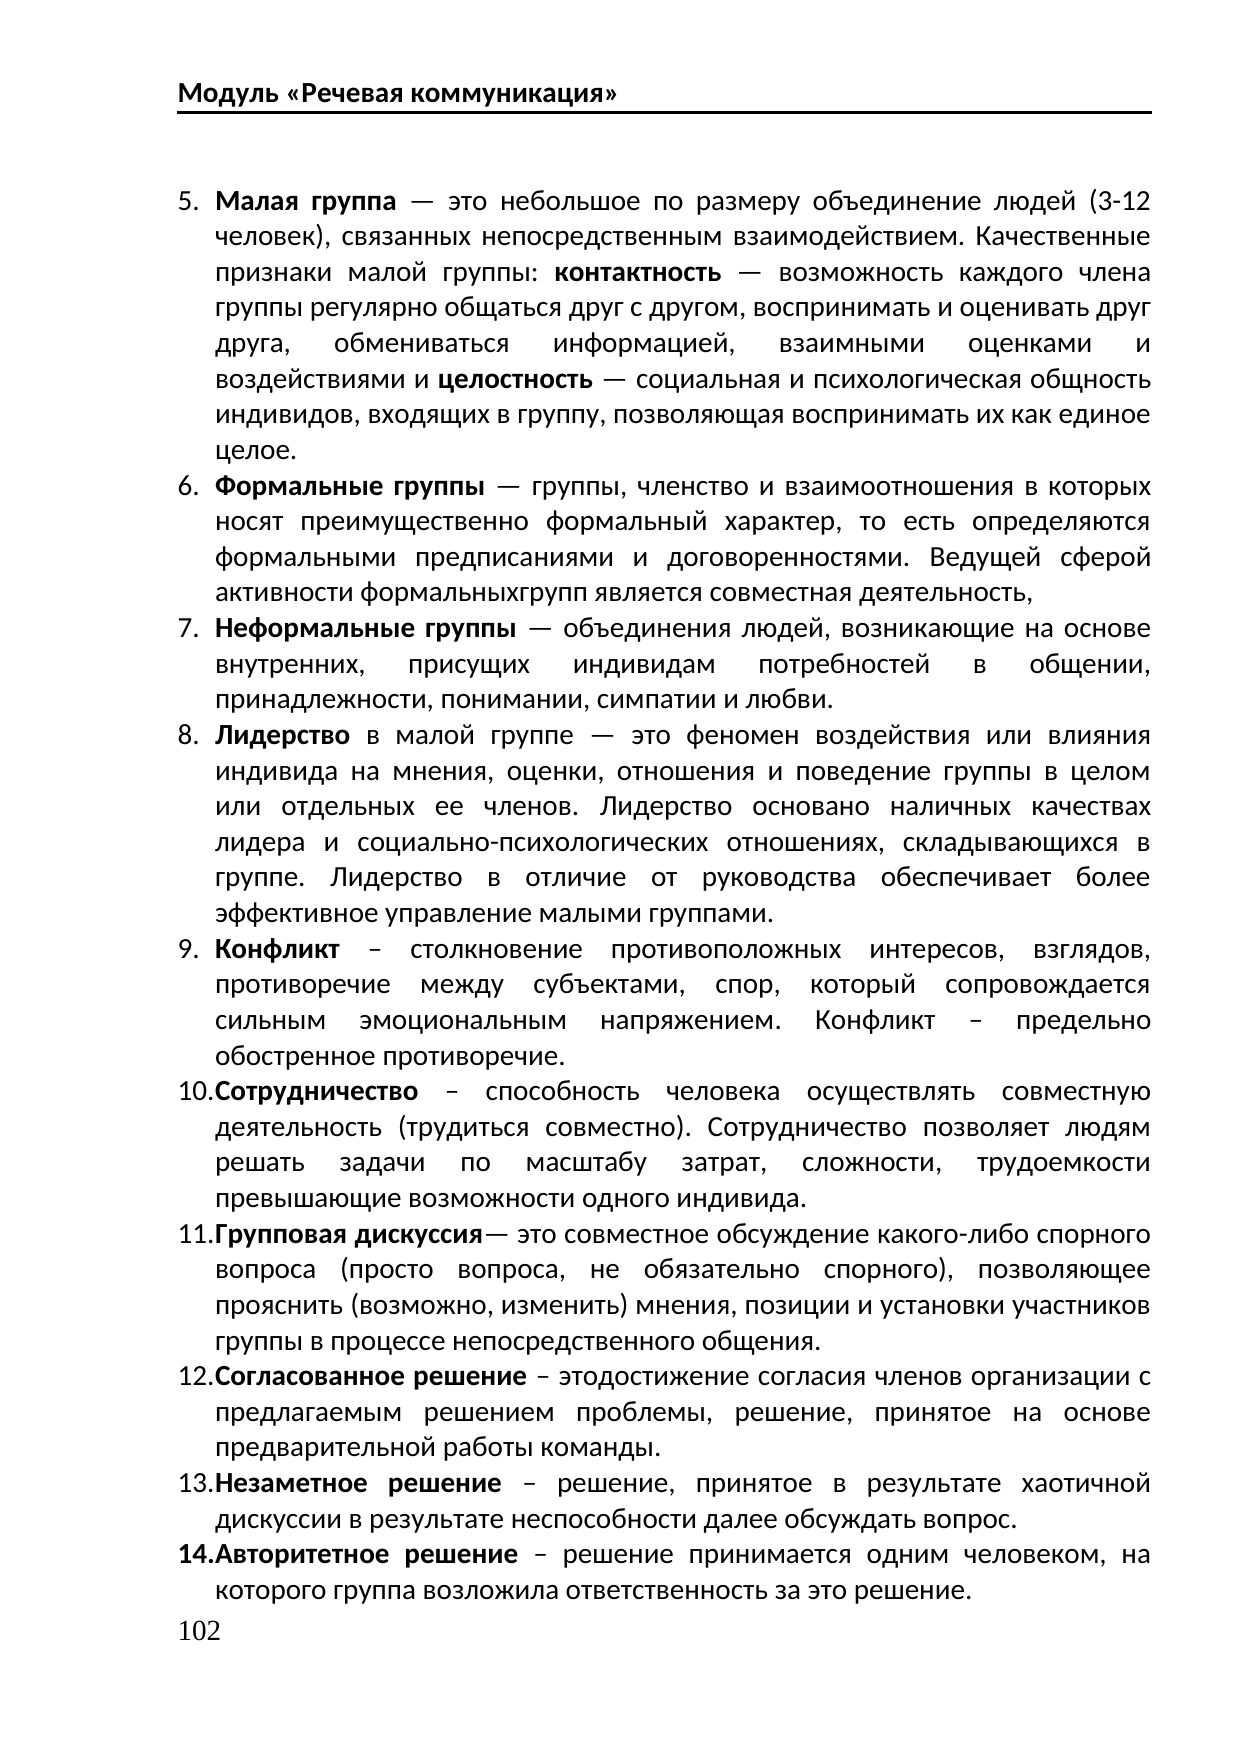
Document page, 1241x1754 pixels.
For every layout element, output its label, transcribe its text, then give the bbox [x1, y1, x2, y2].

list Конфликт – столкновение противоположных интересов, взглядов, противоречие между субъектами, спор, который сопровождается сильным эмоциональным напряжением. Конфликт – предельно обостренное противоречие. [177, 930, 1152, 1072]
list Малая группа — это небольшое по размеру объединение людей (3-12 человек), связанных непосредственным взаимодействием. Качественные признаки малой группы: контактность — возможность каждого члена группы регулярно общаться друг с другом, воспринимать и оценивать друг друга, обмениваться информацией, взаимными оценками и воздействиями и целостность — социальная и психологическая общность индивидов, входящих в группу, позволяющая воспринимать их как единое целое. [177, 182, 1152, 467]
list Лидерство в малой группе — это феномен воздействия или влияния индивида на мнения, оценки, отношения и поведение группы в целом или отдельных ее членов. Лидерство основано наличных качествах лидера и социально-психологических отношениях, складывающихся в группе. Лидерство в отличие от руководства обеспечивает более эффективное управление малыми группами. [177, 716, 1152, 930]
list Авторитетное решение – решение принимается одним человеком, на которого группа возложила ответственность за это решение. [177, 1535, 1152, 1607]
list Сотрудничество – способность человека осуществлять совместную деятельность (трудиться совместно). Сотрудничество позволяет людям решать задачи по масштабу затрат, сложности, трудоемкости превышающие возможности одного индивида. [177, 1072, 1152, 1215]
list Согласованное решение – этодостижение согласия членов организации с предлагаемым решением проблемы, решение, принятое на основе предварительной работы команды. [177, 1357, 1152, 1464]
list Групповая дискуссия— это совместное обсуждение какого-либо спорного вопроса (просто вопроса, не обязательно спорного), позволяющее прояснить (возможно, изменить) мнения, позиции и установки участников группы в процессе непосредственного общения. [177, 1215, 1152, 1357]
list Незаметное решение – решение, принятое в результате хаотичной дискуссии в результате неспособности далее обсуждать вопрос. [177, 1464, 1152, 1535]
list Формальные группы — группы, членство и взаимоотношения в которых носят преимущественно формальный характер, то есть определяются формальными предписаниями и договоренностями. Ведущей сферой активности формальныхгрупп является совместная деятельность, [177, 467, 1152, 609]
list Неформальные группы — объединения людей, возникающие на основе внутренних, присущих индивидам потребностей в общении, принадлежности, понимании, симпатии и любви. [177, 609, 1152, 716]
